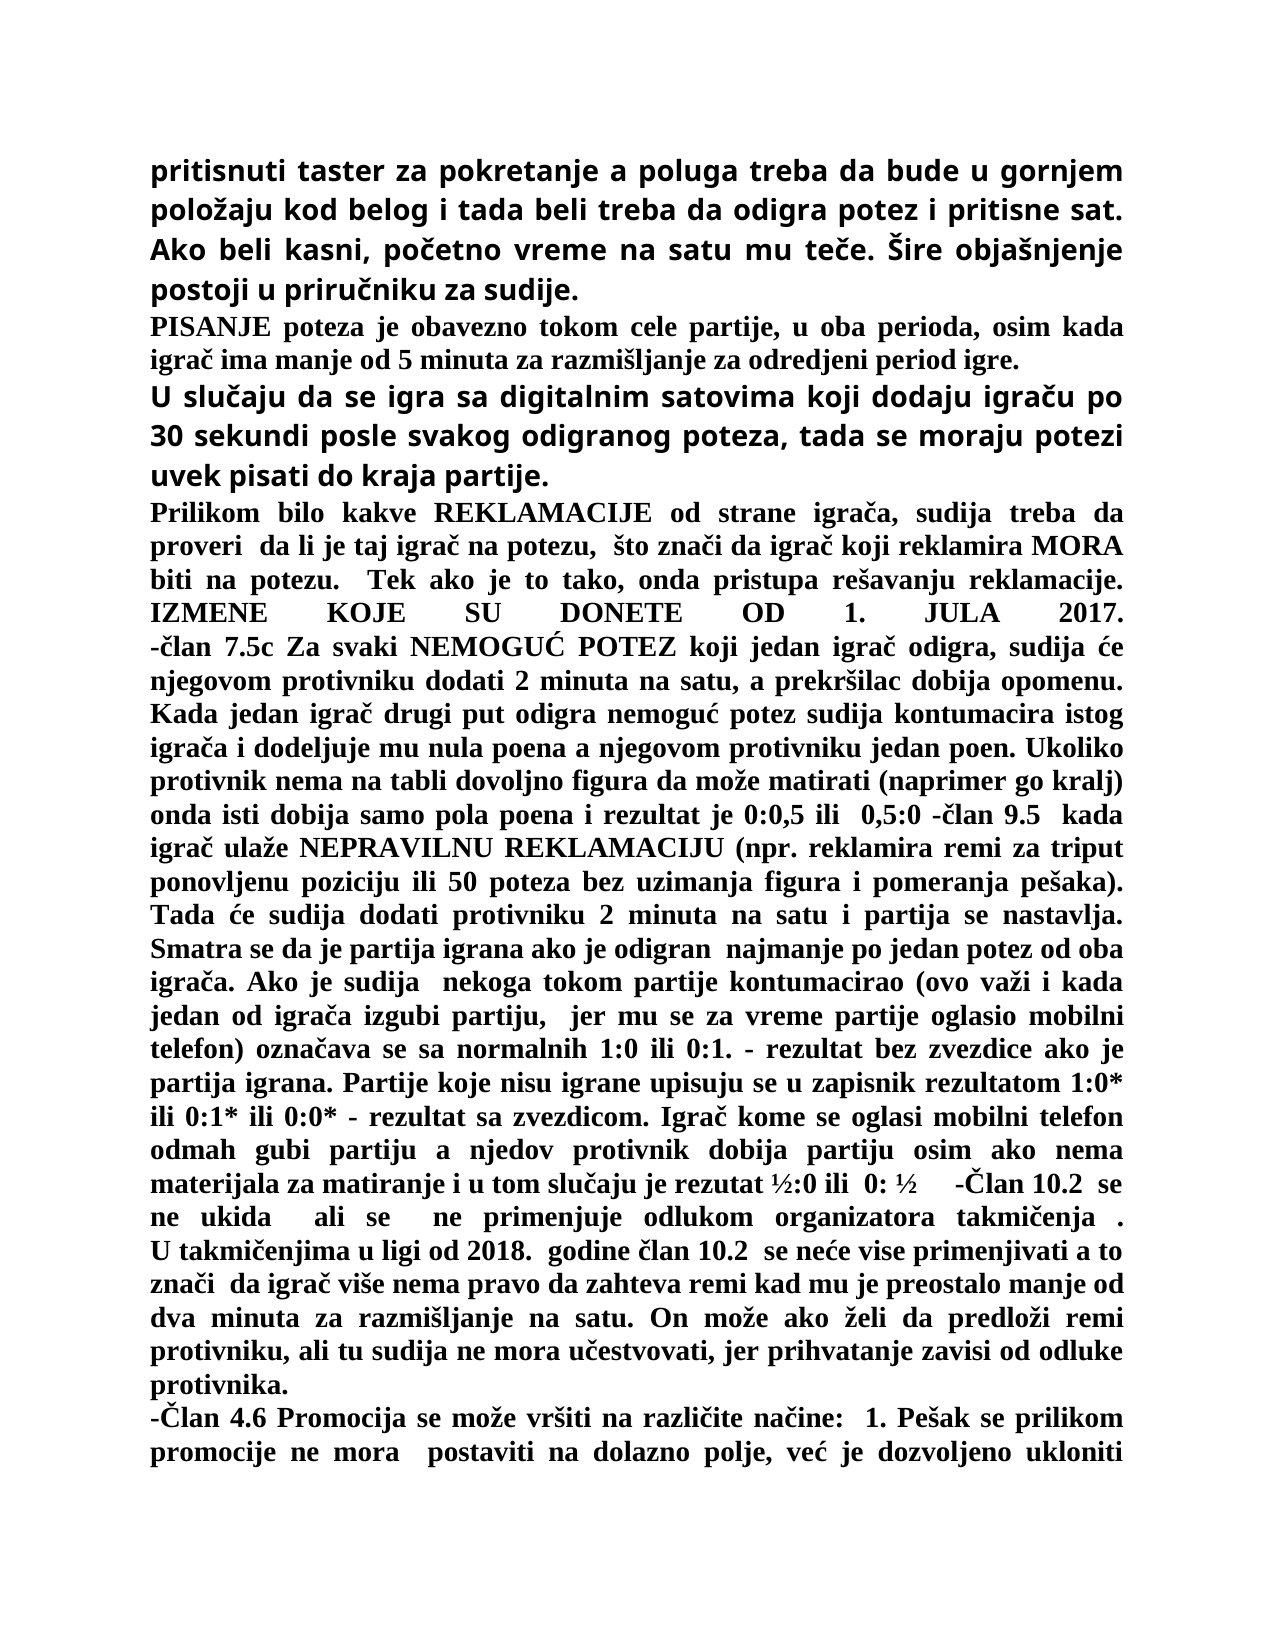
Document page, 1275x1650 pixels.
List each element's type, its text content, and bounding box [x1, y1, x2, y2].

text PISANJE poteza je obavezno tokom cele partije, u oba perioda, osim kada igrač ima manje od 5 minuta za razmišljanje za odredjeni period igre. [150, 309, 1125, 376]
text Prilikom bilo kakve REKLAMACIJE od strane igrača, sudija treba da proveri da li je taj igrač na potezu, što znači da igrač koji reklamira MORA biti na potezu. Tek ako je to tako, onda pristupa rešavanju reklamacije. IZMENE KOJE SU DONETE OD 1. JULA 2017. -član 7.5c Za svaki NEMOGUĆ POTEZ koji jedan igrač odigra, sudija će njegovom protivniku dodati 2 minuta na satu, a prekršilac dobija opomenu. Kada jedan igrač drugi put odigra nemoguć potez sudija kontumacira istog igrača i dodeljuje mu nula poena a njegovom protivniku jedan poen. Ukoliko protivnik nema na tabli dovoljno figura da može matirati (naprimer go kralj) onda isti dobija samo pola poena i rezultat je 0:0,5 ili 0,5:0 -član 9.5 kada igrač ulaže NEPRAVILNU REKLAMACIJU (npr. reklamira remi za triput ponovljenu poziciju ili 50 poteza bez uzimanja figura i pomeranja pešaka). Tada će sudija dodati protivniku 2 minuta na satu i partija se nastavlja. Smatra se da je partija igrana ako je odigran najmanje po jedan potez od oba igrača. Ako je sudija nekoga tokom partije kontumacirao (ovo važi i kada jedan od igrača izgubi partiju, jer mu se za vreme partije oglasio mobilni telefon) označava se sa normalnih 1:0 ili 0:1. - rezultat bez zvezdice ako je partija igrana. Partije koje nisu igrane upisuju se u zapisnik rezultatom 1:0* ili 0:1* ili 0:0* - rezultat sa zvezdicom. Igrač kome se oglasi mobilni telefon odmah gubi partiju a njedov protivnik dobija partiju osim ako nema materijala za matiranje i u tom slučaju je rezutat ½:0 ili 0: ½ -Član 10.2 se ne ukida ali se ne primenjuje odlukom organizatora takmičenja . U takmičenjima u ligi od 2018. godine član 10.2 se neće vise primenjivati a to znači da igrač više nema pravo da zahteva remi kad mu je preostalo manje od dva minuta za razmišljanje na satu. On može ako želi da predloži remi protivniku, ali tu sudija ne mora učestvovati, jer prihvatanje zavisi od odluke protivnika. [150, 495, 1125, 1401]
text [150, 1401, 1125, 1468]
text U slučaju da se igra sa digitalnim satovima koji dodaju igraču po 30 sekundi posle svakog odigranog poteza, tada se moraju potezi uvek pisati do kraja partije. [150, 376, 1125, 495]
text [150, 150, 1125, 309]
